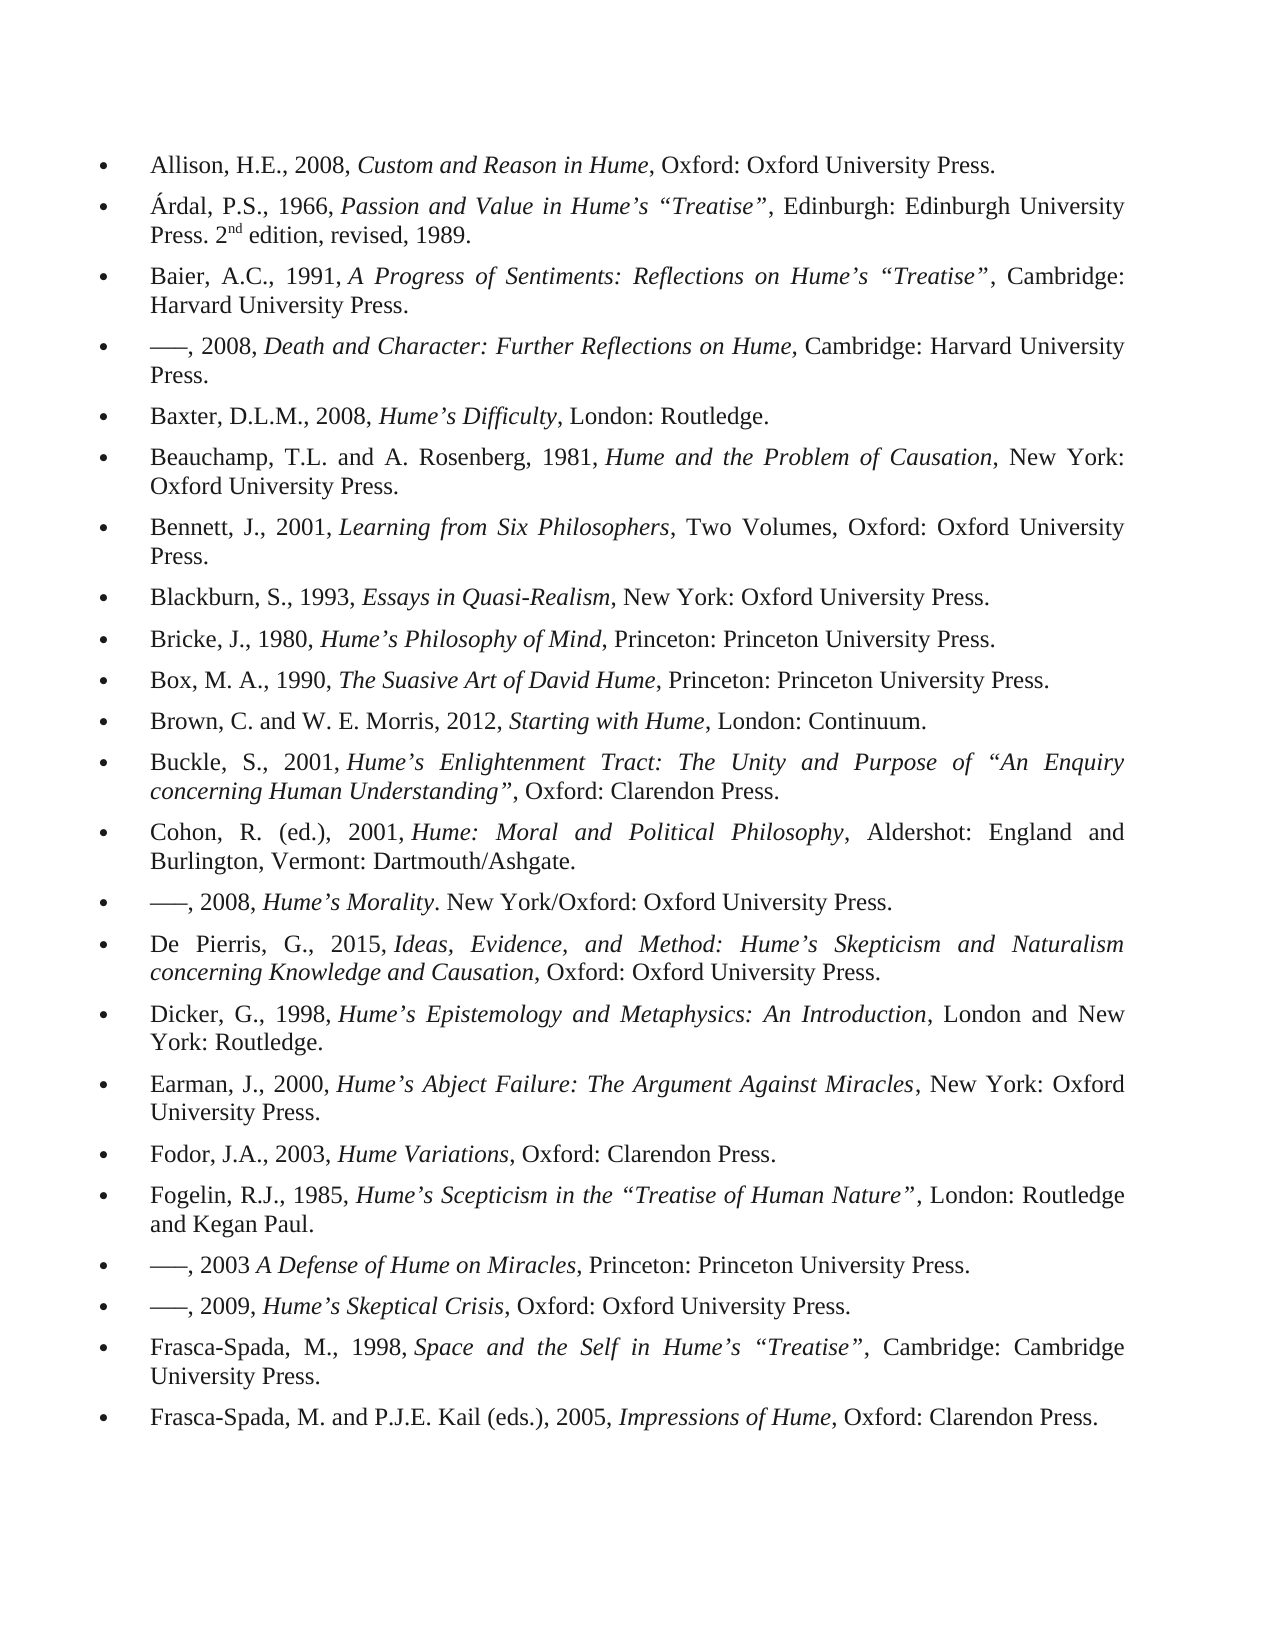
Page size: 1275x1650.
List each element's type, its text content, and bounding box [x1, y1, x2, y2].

list Cohon, R. (ed.), 2001, Hume: Moral and Political Philosophy, Aldershot: England and Burlington, Vermont: Dartmouth/Ashgate. [100, 817, 1125, 875]
list –––, 2008, Hume’s Morality. New York/Oxford: Oxford University Press. [100, 887, 1125, 916]
list –––, 2009, Hume’s Skeptical Crisis, Oxford: Oxford University Press. [100, 1291, 1125, 1320]
list Allison, H.E., 2008, Custom and Reason in Hume, Oxford: Oxford University Press. [100, 150, 1125, 179]
list Box, M. A., 1990, The Suasive Art of David Hume, Princeton: Princeton University Press. [100, 665, 1125, 694]
list Bennett, J., 2001, Learning from Six Philosophers, Two Volumes, Oxford: Oxford University Press. [100, 512, 1125, 570]
list Baier, A.C., 1991, A Progress of Sentiments: Reflections on Hume’s “Treatise”, Cambridge: Harvard University Press. [100, 261, 1125, 319]
list De Pierris, G., 2015, Ideas, Evidence, and Method: Hume’s Skepticism and Naturalism concerning Knowledge and Causation, Oxford: Oxford University Press. [100, 929, 1125, 986]
list Bricke, J., 1980, Hume’s Philosophy of Mind, Princeton: Princeton University Press. [100, 624, 1125, 652]
list Earman, J., 2000, Hume’s Abject Failure: The Argument Against Miracles, New York: Oxford University Press. [100, 1069, 1125, 1126]
list –––, 2008, Death and Character: Further Reflections on Hume, Cambridge: Harvard University Press. [100, 331, 1125, 389]
list Frasca-Spada, M., 1998, Space and the Self in Hume’s “Treatise”, Cambridge: Cambridge University Press. [100, 1332, 1125, 1390]
list Fogelin, R.J., 1985, Hume’s Scepticism in the “Treatise of Human Nature”, London: Routledge and Kegan Paul. [100, 1180, 1125, 1237]
list Beauchamp, T.L. and A. Rosenberg, 1981, Hume and the Problem of Causation, New York: Oxford University Press. [100, 442, 1125, 500]
list Árdal, P.S., 1966, Passion and Value in Hume’s “Treatise”, Edinburgh: Edinburgh University Press. 2nd edition, revised, 1989. [100, 191, 1125, 249]
list Buckle, S., 2001, Hume’s Enlightenment Tract: The Unity and Purpose of “An Enquiry concerning Human Understanding”, Oxford: Clarendon Press. [100, 747, 1125, 805]
list Dicker, G., 1998, Hume’s Epistemology and Metaphysics: An Introduction, London and New York: Routledge. [100, 999, 1125, 1056]
list –––, 2003 A Defense of Hume on Miracles, Princeton: Princeton University Press. [100, 1250, 1125, 1279]
list Fodor, J.A., 2003, Hume Variations, Oxford: Clarendon Press. [100, 1139, 1125, 1167]
list Blackburn, S., 1993, Essays in Quasi-Realism, New York: Oxford University Press. [100, 582, 1125, 611]
list Brown, C. and W. E. Morris, 2012, Starting with Hume, London: Continuum. [100, 706, 1125, 735]
list Baxter, D.L.M., 2008, Hume’s Difficulty, London: Routledge. [100, 401, 1125, 430]
list Frasca-Spada, M. and P.J.E. Kail (eds.), 2005, Impressions of Hume, Oxford: Clarendon Press. [100, 1402, 1125, 1431]
